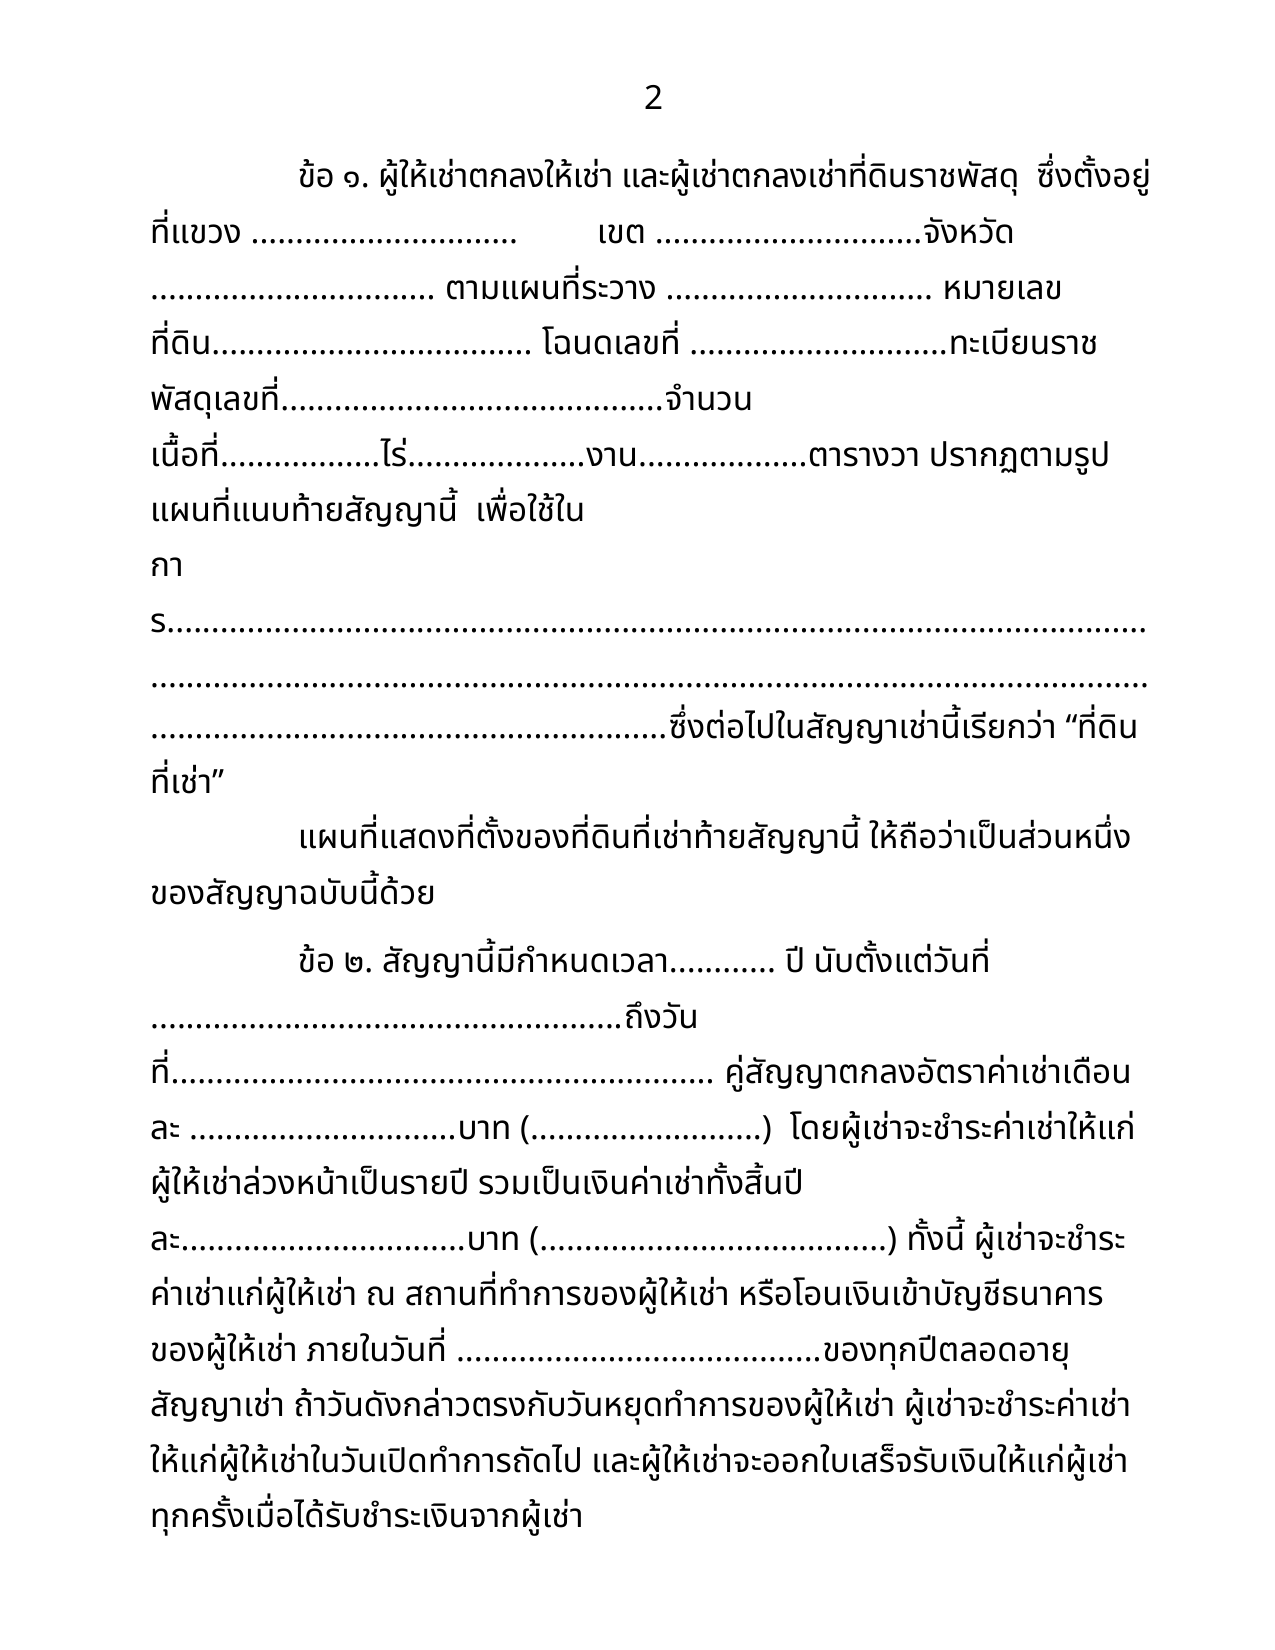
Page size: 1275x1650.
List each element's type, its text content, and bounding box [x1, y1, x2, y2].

text ข้อ ๒. สัญญานี้มีกำหนดเวลา............ ปี นับตั้งแต่วันที่ .....................................................ถึงวันที่............................................................. คู่สัญญาตกลงอัตราค่าเช่าเดือนละ ..............................บาท (..........................) โดยผู้เช่าจะชำระค่าเช่าให้แก่ผู้ให้เช่าล่วงหน้าเป็นรายปี รวมเป็นเงินค่าเช่าทั้งสิ้นปีละ................................บาท (.......................................) ทั้งนี้ ผู้เช่าจะชำระค่าเช่าแก่ผู้ให้เช่า ณ สถานที่ทำการของผู้ให้เช่า หรือโอนเงินเข้าบัญชีธนาคารของผู้ให้เช่า ภายในวันที่ .........................................ของทุกปีตลอดอายุสัญญาเช่า ถ้าวันดังกล่าวตรงกับวันหยุดทำการของผู้ให้เช่า ผู้เช่าจะชำระค่าเช่าให้แก่ผู้ให้เช่าในวันเปิดทำการถัดไป และผู้ให้เช่าจะออกใบเสร็จรับเงินให้แก่ผู้เช่าทุกครั้งเมื่อได้รับชำระเงินจากผู้เช่า [150, 937, 1157, 1543]
text ข้อ ๑. ผู้ให้เช่าตกลงให้เช่า และผู้เช่าตกลงเช่าที่ดินราชพัสดุ ซึ่งตั้งอยู่ที่แขวง .............................. เขต ..............................จังหวัด ................................ ตามแผนที่ระวาง .............................. หมายเลขที่ดิน.................................... โฉนดเลขที่ .............................ทะเบียนราชพัสดุเลขที่...........................................จำนวนเนื้อที่..................ไร่....................งาน...................ตารางวา ปรากฏตามรูปแผนที่แนบท้ายสัญญานี้ เพื่อใช้ในการ........................................................................................................................................................................................................................................................................................ซึ่งต่อไปในสัญญาเช่านี้เรียกว่า “ที่ดินที่เช่า” [150, 152, 1157, 808]
text แผนที่แสดงที่ตั้งของที่ดินที่เช่าท้ายสัญญานี้ ให้ถือว่าเป็นส่วนหนึ่งของสัญญาฉบับนี้ด้วย [150, 813, 1157, 919]
